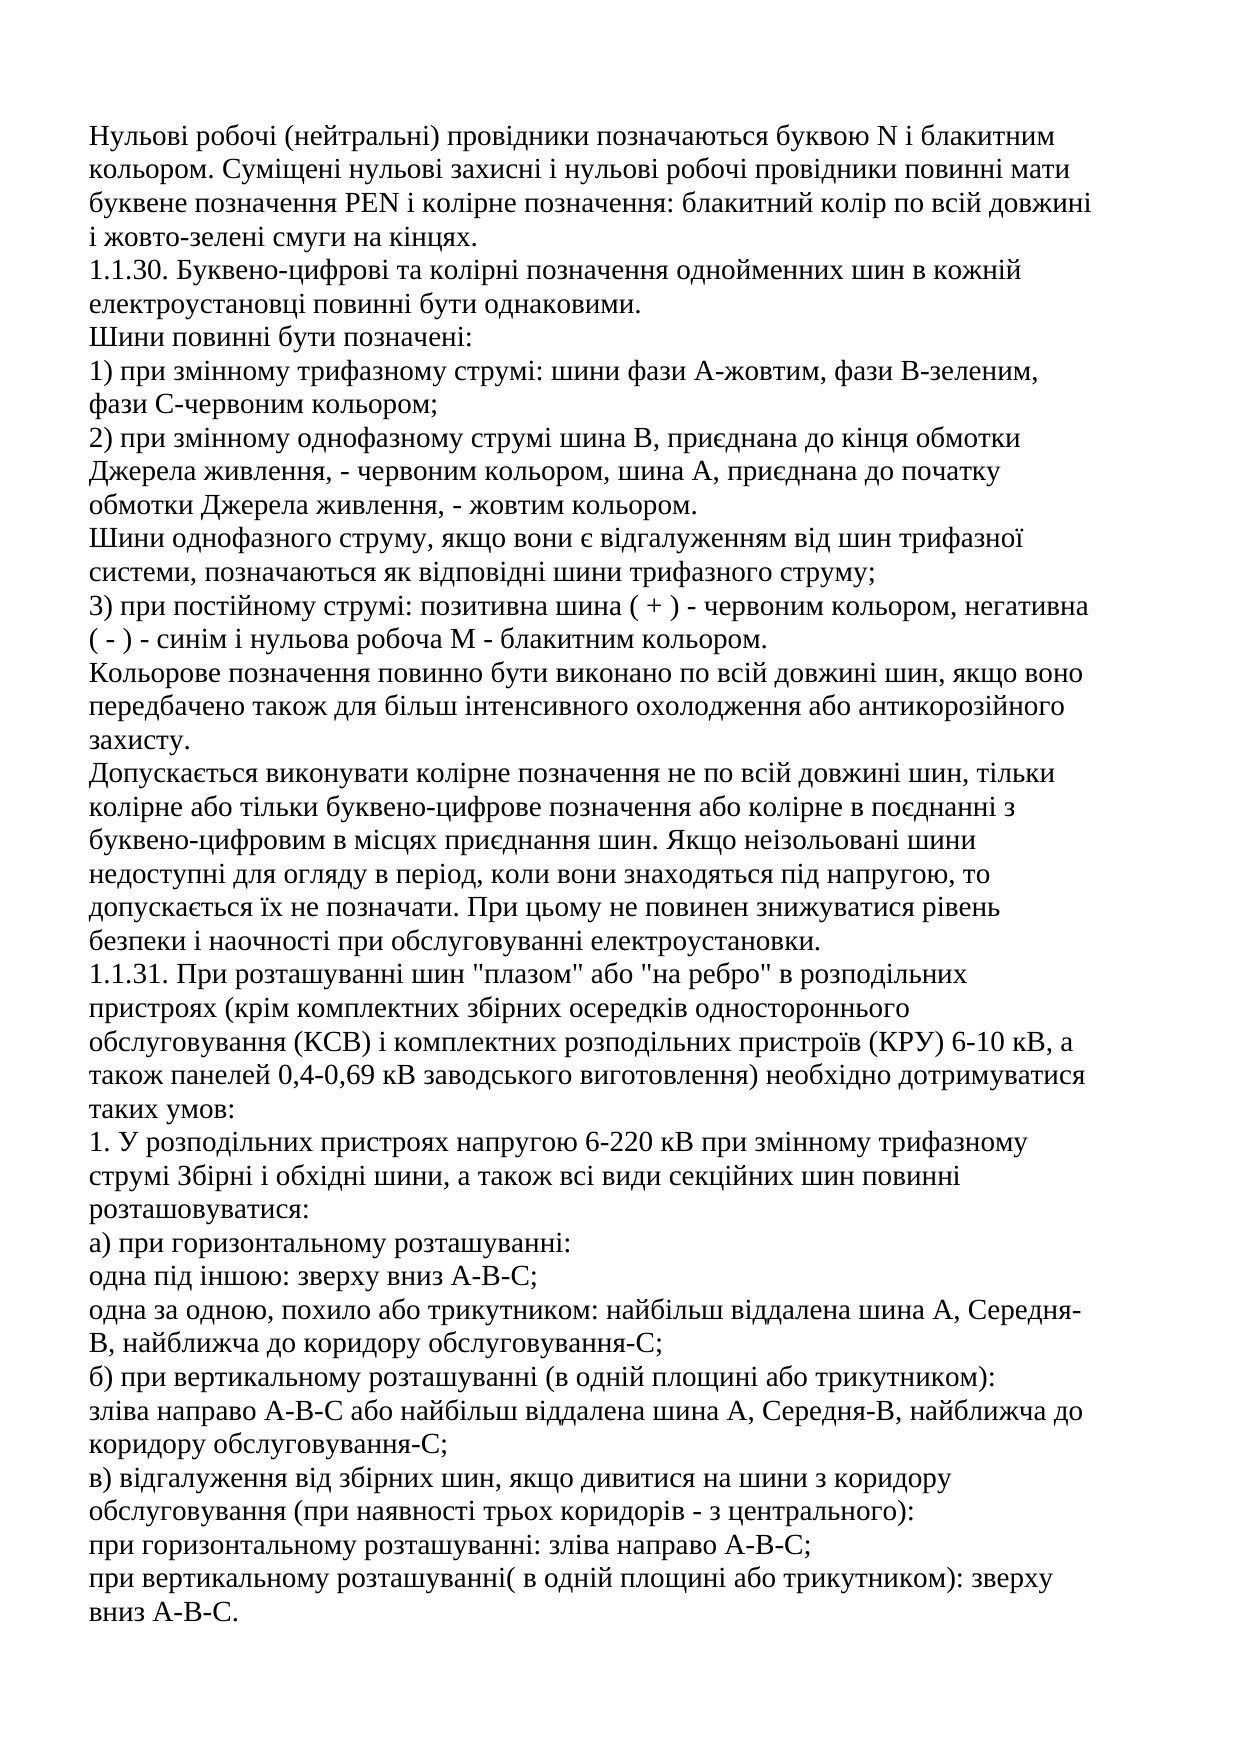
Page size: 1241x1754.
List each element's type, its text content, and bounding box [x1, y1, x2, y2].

text 1.1.30. Буквено-цифрові та колірні позначення однойменних шин в кожній електроустановці повинні бути однаковими. [88, 252, 1093, 319]
text при горизонтальному розташуванні: зліва направо A-B-C; [88, 1527, 1093, 1560]
text 1. У розподільних пристроях напругою 6-220 кВ при змінному трифазному струмі Збірні і обхідні шини, а також всі види секційних шин повинні розташовуватися: [88, 1124, 1093, 1225]
text одна за одною, похило або трикутником: найбільш віддалена шина A, Середня-B, найближча до коридору обслуговування-C; [88, 1292, 1093, 1359]
text при вертикальному розташуванні( в одній площині або трикутником): зверху вниз A-B-C. [88, 1560, 1093, 1627]
text б) при вертикальному розташуванні (в одній площині або трикутником): [88, 1359, 1093, 1393]
text Допускається виконувати колірне позначення не по всій довжині шин, тільки колірне або тільки буквено-цифрове позначення або колірне в поєднанні з буквено-цифровим в місцях приєднання шин. Якщо неізольовані шини недоступні для огляду в період, коли вони знаходяться під напругою, то допускається їх не позначати. При цьому не повинен знижуватися рівень безпеки і наочності при обслуговуванні електроустановки. [88, 755, 1093, 957]
text одна під іншою: зверху вниз A-B-C; [88, 1258, 1093, 1292]
text а) при горизонтальному розташуванні: [88, 1225, 1093, 1258]
text Нульові робочі (нейтральні) провідники позначаються буквою N і блакитним кольором. Суміщені нульові захисні і нульові робочі провідники повинні мати буквене позначення PEN і колірне позначення: блакитний колір по всій довжині і жовто-зелені смуги на кінцях. [88, 118, 1093, 252]
text Кольорове позначення повинно бути виконано по всій довжині шин, якщо воно передбачено також для більш інтенсивного охолодження або антикорозійного захисту. [88, 655, 1093, 755]
text в) відгалуження від збірних шин, якщо дивитися на шини з коридору обслуговування (при наявності трьох коридорів - з центрального): [88, 1460, 1093, 1527]
text зліва направо A-B-C або найбільш віддалена шина A, Середня-B, найближча до коридору обслуговування-C; [88, 1393, 1093, 1460]
text 3) при постійному струмі: позитивна шина ( + ) - червоним кольором, негативна ( - ) - синім і нульова робоча M - блакитним кольором. [88, 588, 1093, 655]
text 1) при змінному трифазному струмі: шини фази A-жовтим, фази B-зеленим, фази C-червоним кольором; [88, 353, 1093, 420]
text Шини повинні бути позначені: [88, 319, 1093, 353]
text 2) при змінному однофазному струмі шина B, приєднана до кінця обмотки Джерела живлення, - червоним кольором, шина A, приєднана до початку обмотки Джерела живлення, - жовтим кольором. [88, 420, 1093, 521]
text 1.1.31. При розташуванні шин "плазом" або "на ребро" в розподільних пристроях (крім комплектних збірних осередків одностороннього обслуговування (КСВ) і комплектних розподільних пристроїв (КРУ) 6-10 кВ, а також панелей 0,4-0,69 кВ заводського виготовлення) необхідно дотримуватися таких умов: [88, 957, 1093, 1124]
text Шини однофазного струму, якщо вони є відгалуженням від шин трифазної системи, позначаються як відповідні шини трифазного струму; [88, 521, 1093, 588]
